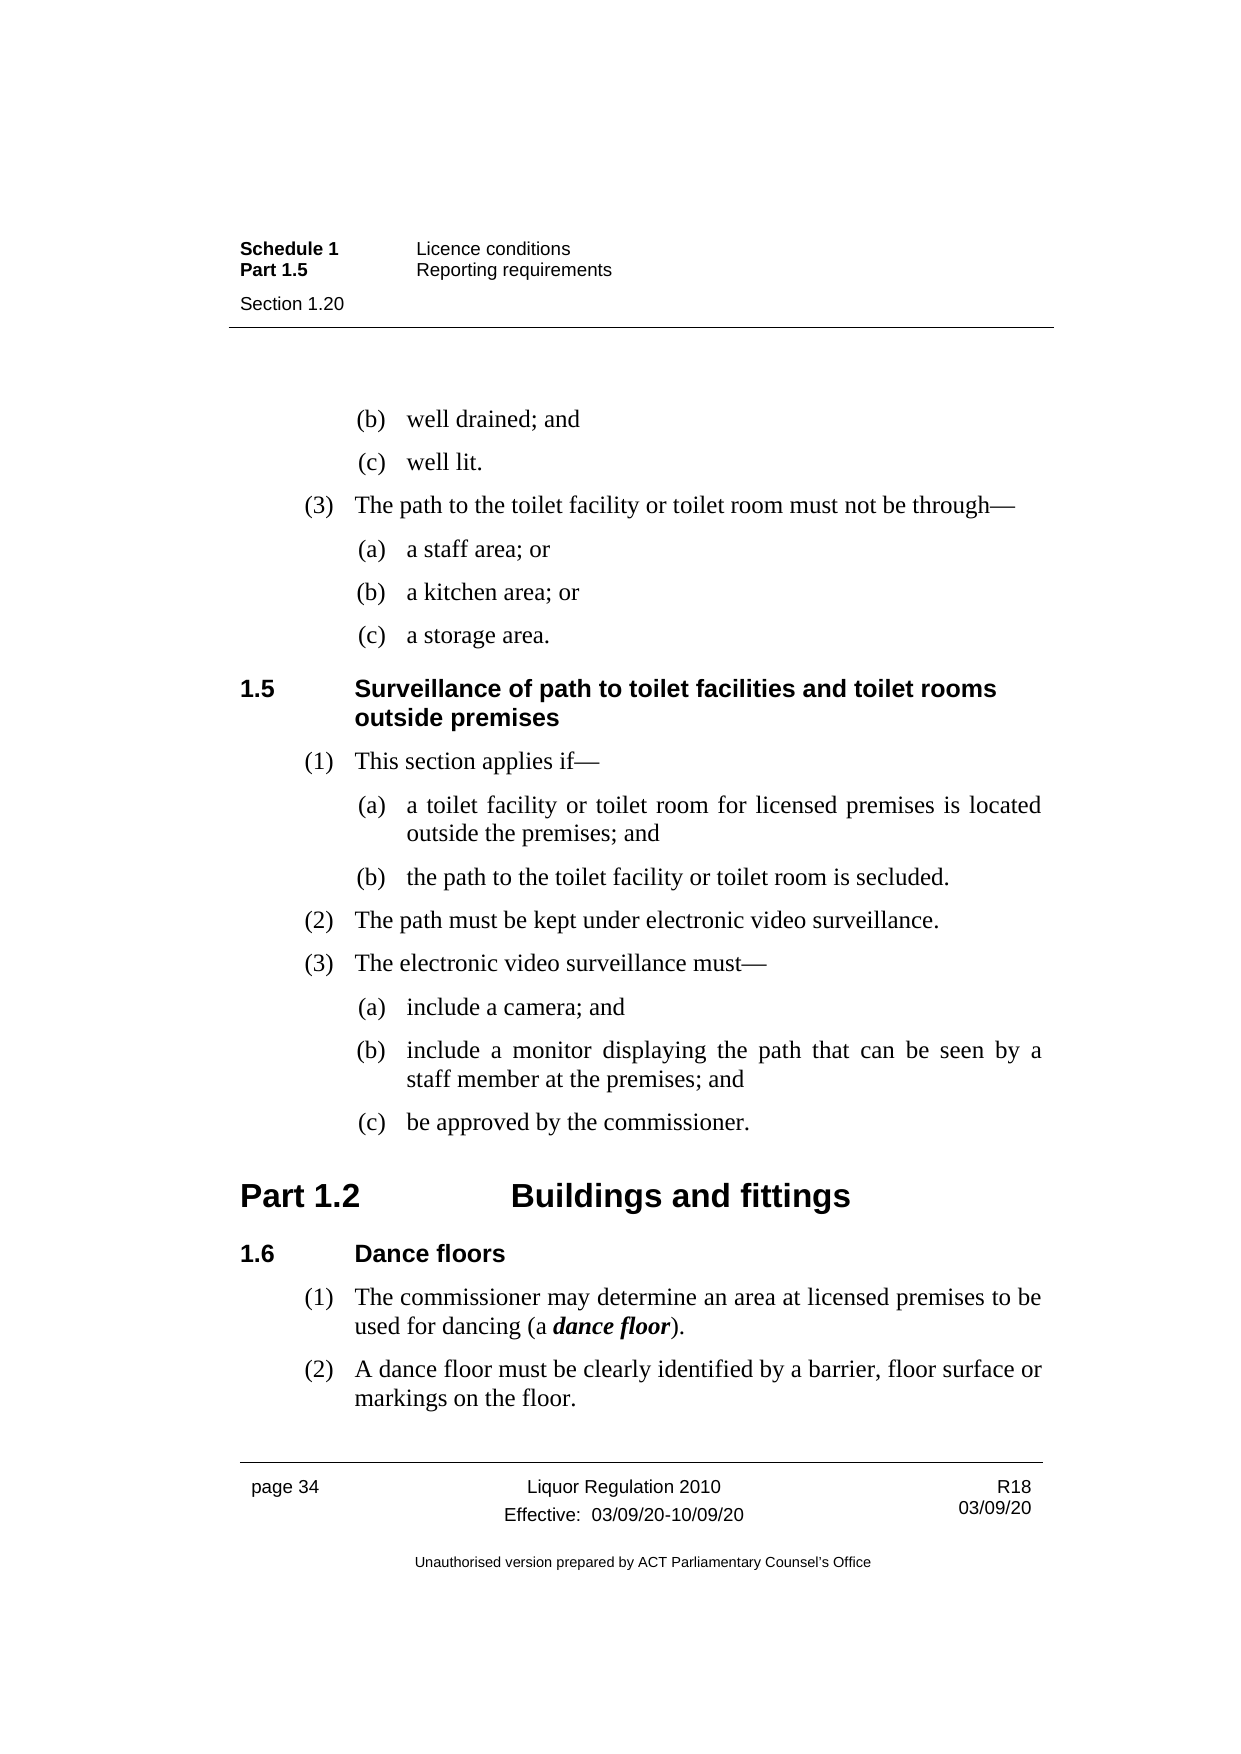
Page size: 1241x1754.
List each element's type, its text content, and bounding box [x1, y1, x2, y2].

text (1) This section applies if— [240, 746, 1042, 775]
subtitle 1.6 Dance floors [240, 1239, 1042, 1268]
text (a) include a camera; and [240, 992, 1042, 1021]
text (a) a staff area; or [240, 534, 1042, 563]
text (3) The electronic video surveillance must— [240, 948, 1042, 977]
text (a) a toilet facility or toilet room for licensed premises is located outside the premises; and [240, 790, 1042, 847]
text (2) The path must be kept under electronic video surveillance. [240, 905, 1042, 934]
text (c) a storage area. [240, 621, 1042, 649]
text (2) A dance floor must be clearly identified by a barrier, floor surface or markings on the floor. [240, 1354, 1042, 1412]
text (3) The path to the toilet facility or toilet room must not be through— [240, 491, 1042, 519]
subtitle 1.5 Surveillance of path to toilet facilities and toilet rooms outside premises [240, 674, 1042, 732]
text (c) be approved by the commissioner. [240, 1107, 1042, 1136]
text (b) a kitchen area; or [240, 577, 1042, 606]
text (b) include a monitor displaying the path that can be seen by a staff member at the premises; and [240, 1035, 1042, 1093]
text (b) well drained; and [240, 404, 1042, 433]
text (c) well lit. [240, 447, 1042, 476]
text (b) the path to the toilet facility or toilet room is secluded. [240, 862, 1042, 891]
text (1) The commissioner may determine an area at licensed premises to be used for dancing (a dance floor). [240, 1282, 1042, 1340]
text Part 1.2 Buildings and fittings [240, 1176, 1042, 1214]
